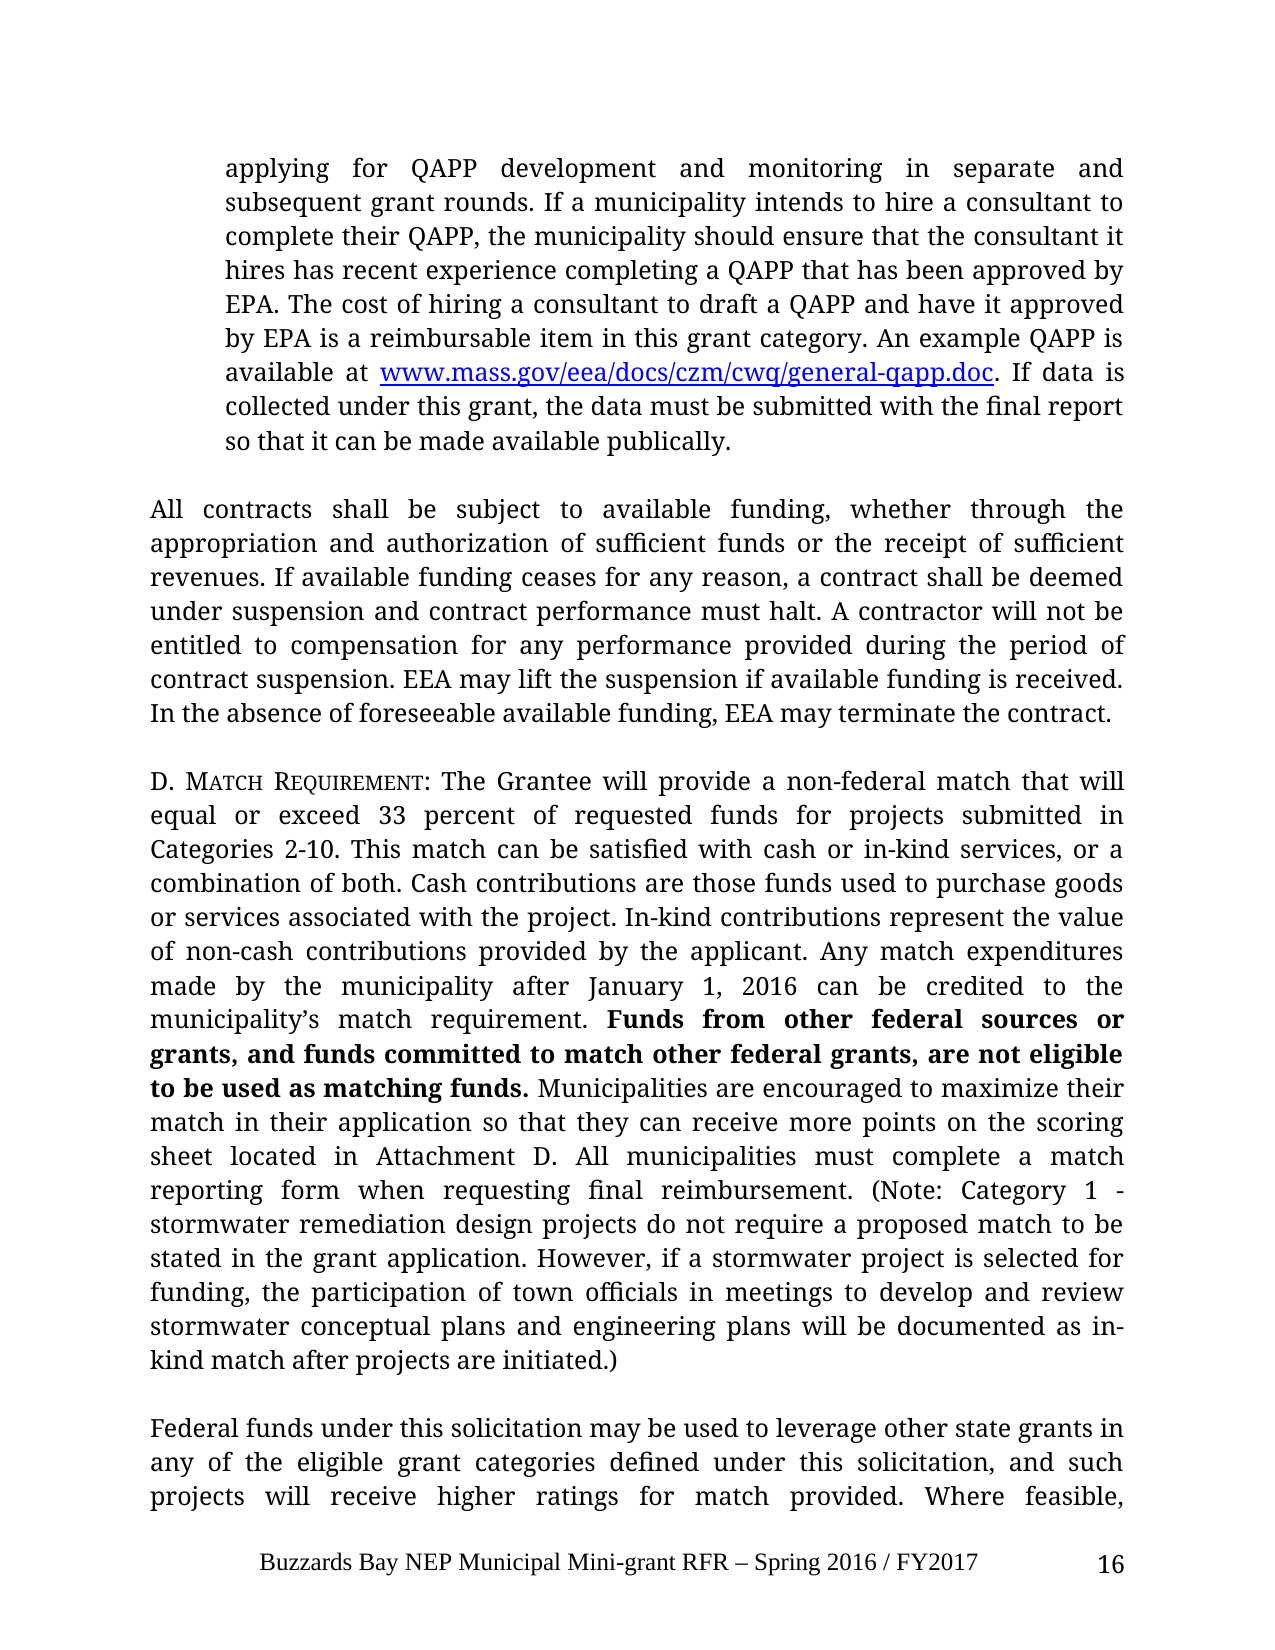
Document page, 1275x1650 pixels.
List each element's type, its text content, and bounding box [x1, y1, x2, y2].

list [187, 151, 1125, 457]
text All contracts shall be subject to available funding, whether through the appropriation and authorization of sufficient funds or the receipt of sufficient revenues. If available funding ceases for any reason, a contract shall be deemed under suspension and contract performance must halt. A contractor will not be entitled to compensation for any performance provided during the period of contract suspension. EEA may lift the suspension if available funding is received. In the absence of foreseeable available funding, EEA may terminate the contract. [150, 491, 1125, 730]
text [150, 1411, 1125, 1513]
text D. Match Requirement: The Grantee will provide a non-federal match that will equal or exceed 33 percent of requested funds for projects submitted in Categories 2-10. This match can be satisfied with cash or in-kind services, or a combination of both. Cash contributions are those funds used to purchase goods or services associated with the project. In-kind contributions represent the value of non-cash contributions provided by the applicant. Any match expenditures made by the municipality after January 1, 2016 can be credited to the municipality’s match requirement. Funds from other federal sources or grants, and funds committed to match other federal grants, are not eligible to be used as matching funds. Municipalities are encouraged to maximize their match in their application so that they can receive more points on the scoring sheet located in Attachment D. All municipalities must complete a match reporting form when requesting final reimbursement. (Note: Category 1 - stormwater remediation design projects do not require a proposed match to be stated in the grant application. However, if a stormwater project is selected for funding, the participation of town officials in meetings to develop and review stormwater conceptual plans and engineering plans will be documented as in-kind match after projects are initiated.) [150, 764, 1125, 1377]
